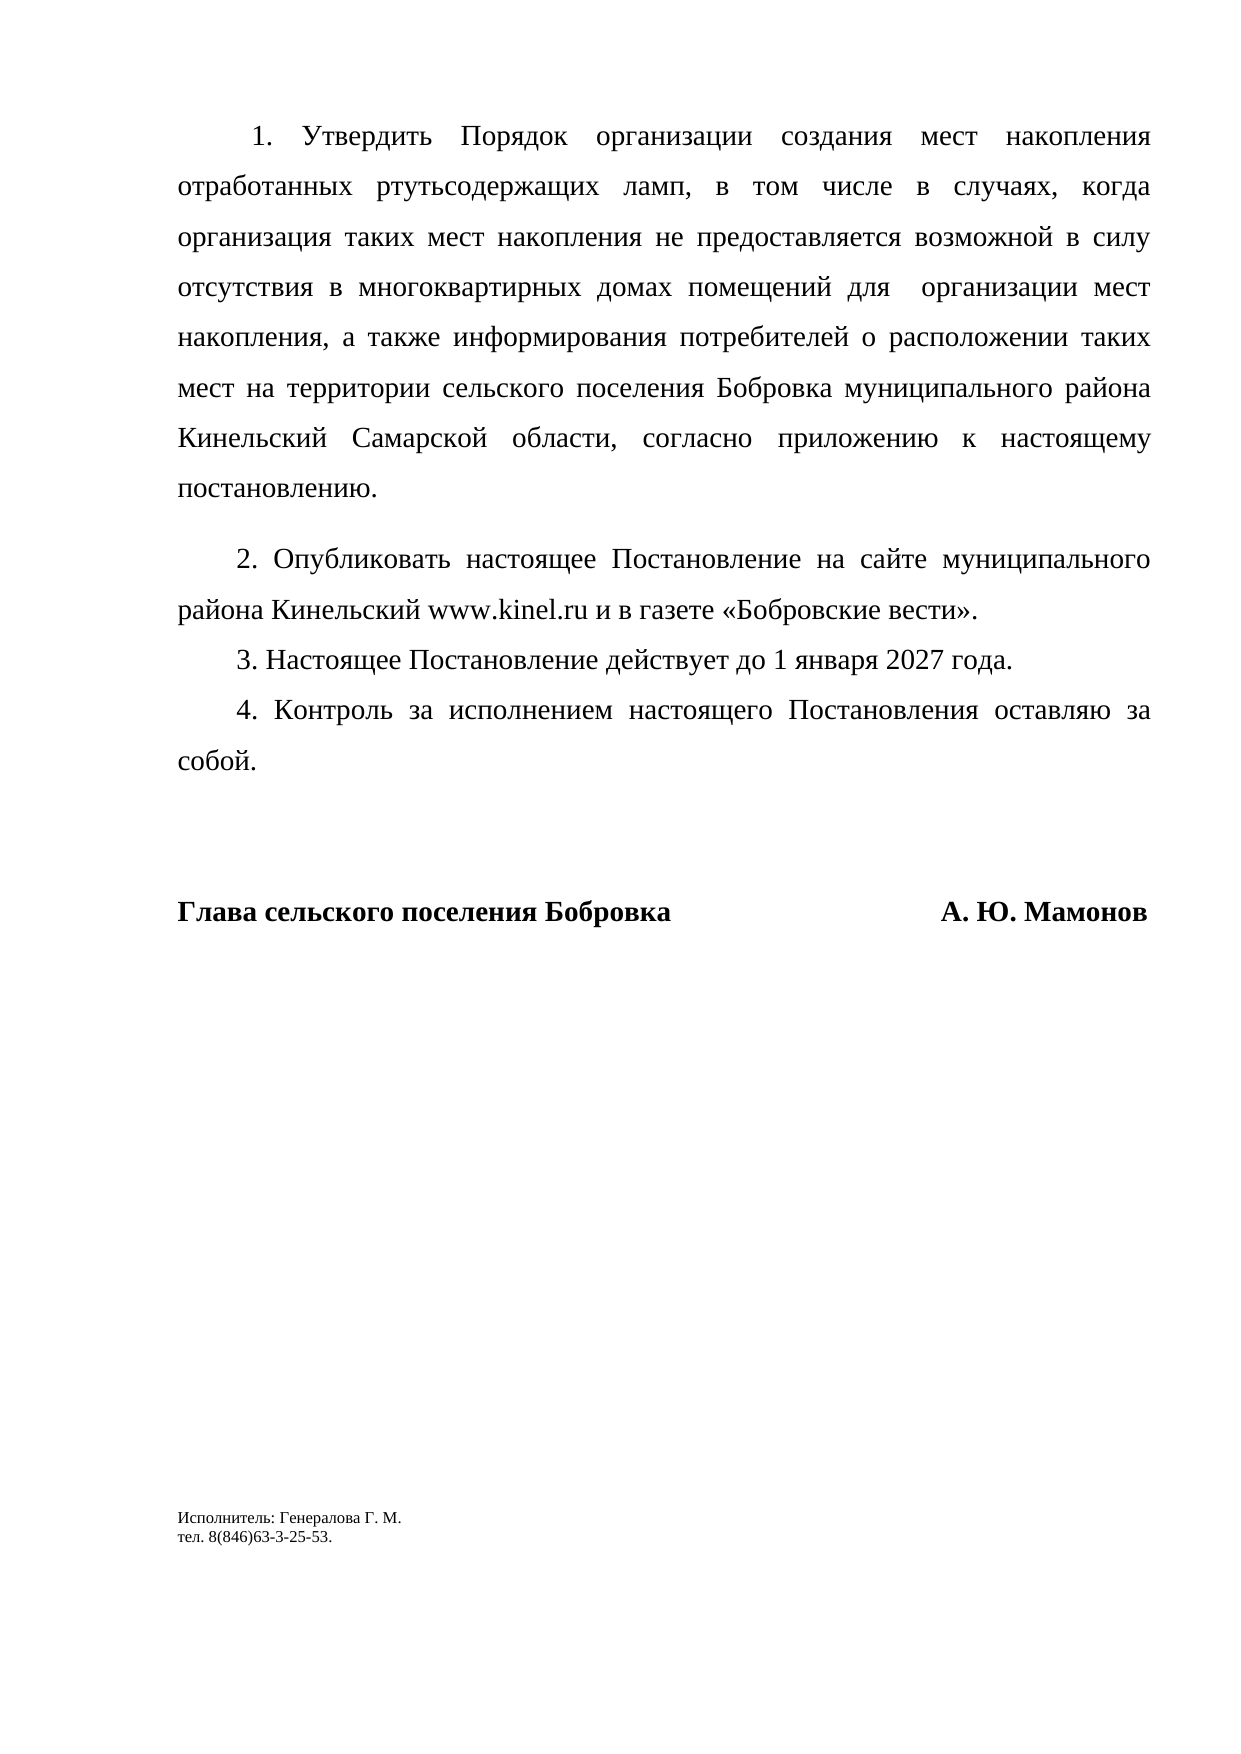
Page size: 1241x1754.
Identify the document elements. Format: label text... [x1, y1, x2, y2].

text 3. Настоящее Постановление действует до 1 января 2027 года. [177, 642, 1152, 676]
text 4. Контроль за исполнением настоящего Постановления оставляю за собой. [177, 692, 1152, 776]
text 2. Опубликовать настоящее Постановление на сайте муниципального района Кинельский www.kinel.ru и в газете «Бобровские вести». [177, 541, 1152, 625]
text Глава сельского поселения Бобровка А. Ю. Мамонов [177, 894, 1152, 927]
text 1. Утвердить Порядок организации создания мест накопления отработанных ртутьсодержащих ламп, в том числе в случаях, когда организация таких мест накопления не предоставляется возможной в силу отсутствия в многоквартирных домах помещений для организации мест накопления, а также информирования потребителей о расположении таких мест на территории сельского поселения Бобровка муниципального района Кинельский Самарской области, согласно приложению к настоящему постановлению. [177, 118, 1152, 504]
text Исполнитель: Генералова Г. М. тел. 8(846)63-3-25-53. [177, 1508, 1152, 1546]
